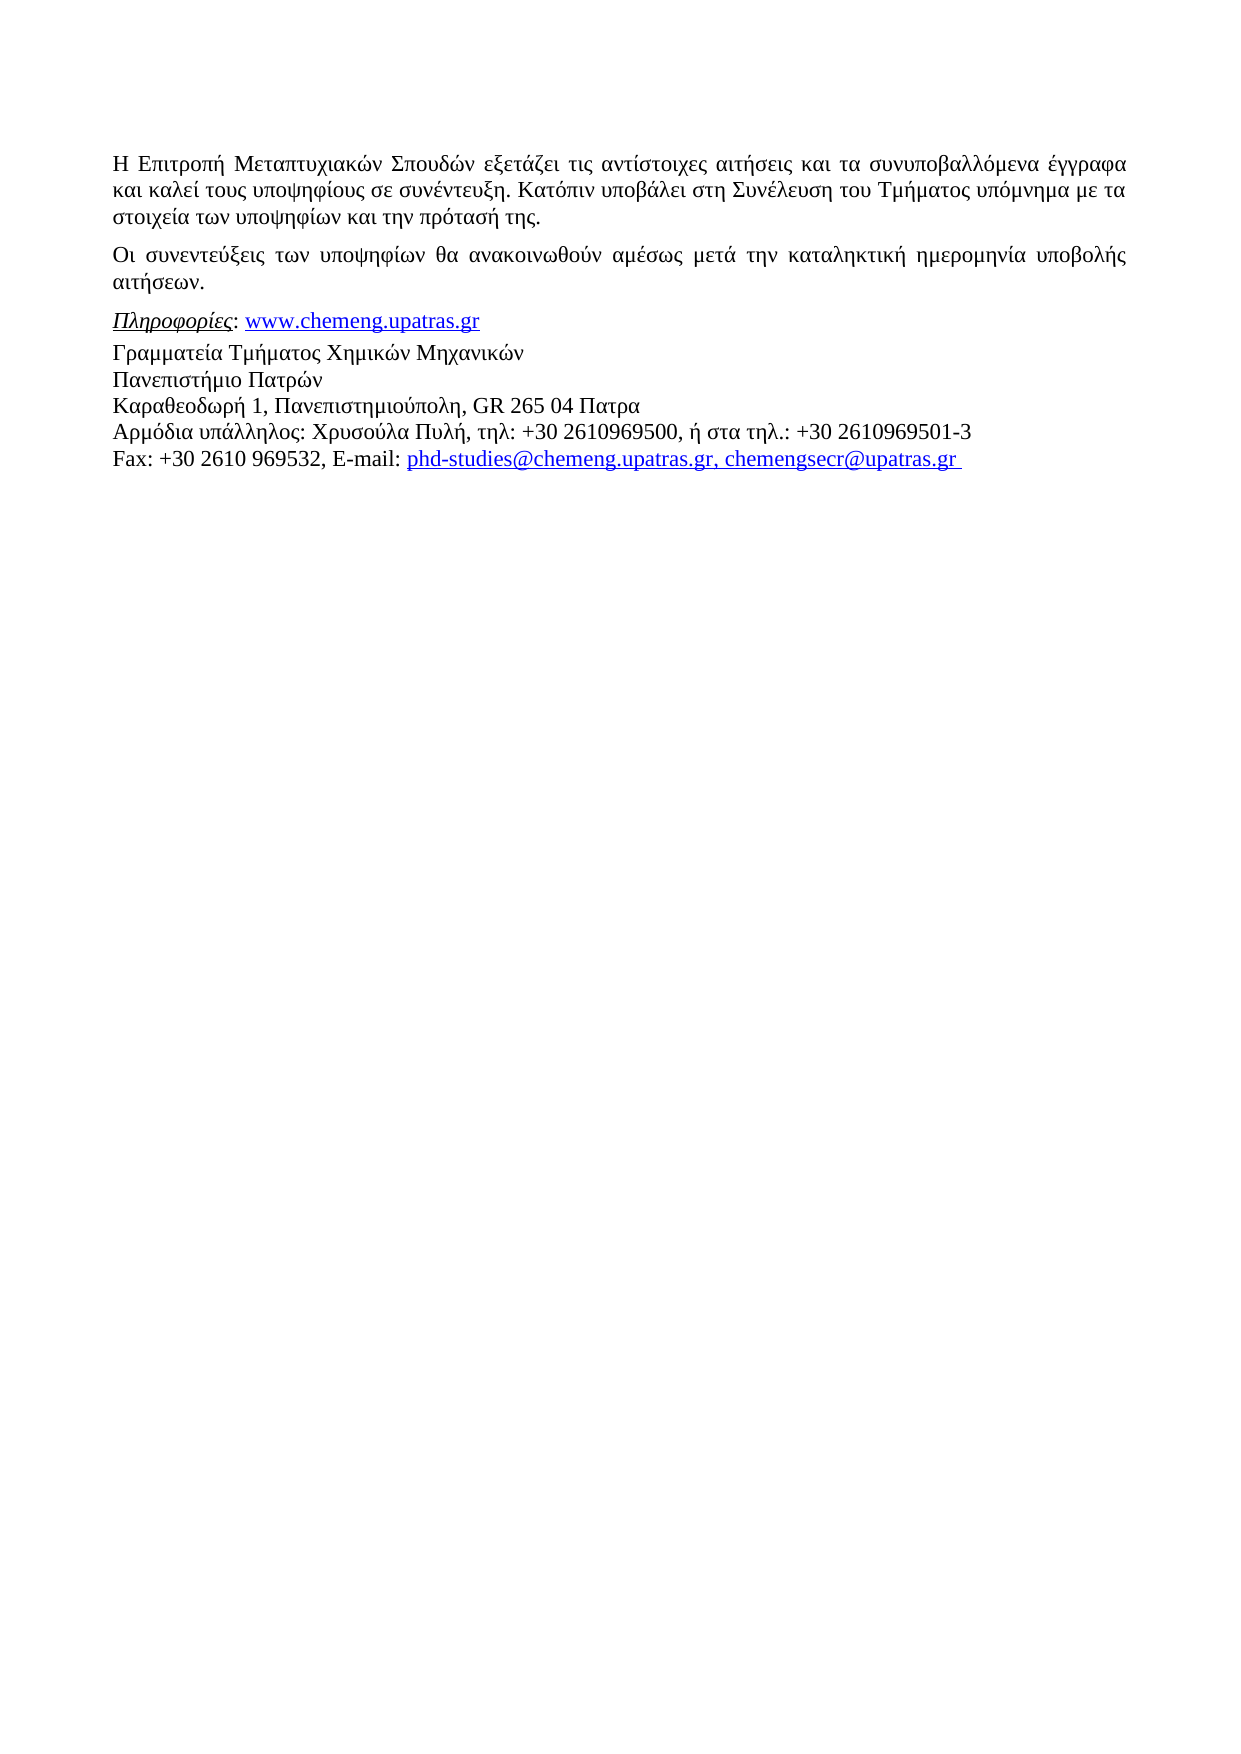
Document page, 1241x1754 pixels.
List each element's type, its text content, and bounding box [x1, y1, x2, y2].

text Γραμματεία Τμήματος Χημικών Μηχανικών [112, 339, 1128, 366]
text Καραθεοδωρή 1, Πανεπιστημιούπολη, GR 265 04 Πατρα [112, 392, 1128, 418]
text Πληροφορίες: www.chemeng.upatras.gr [112, 307, 1128, 333]
text Fax: +30 2610 969532, E-mail: phd-studies@chemeng.upatras.gr, chemengsecr@upatras.gr [112, 445, 1128, 471]
text Οι συνεντεύξεις των υποψηφίων θα ανακοινωθούν αμέσως μετά την καταληκτική ημερομηνία υποβολής αιτήσεων. [112, 242, 1128, 294]
text Η Επιτροπή Μεταπτυχιακών Σπουδών εξετάζει τις αντίστοιχες αιτήσεις και τα συνυποβαλλόμενα έγγραφα και καλεί τους υποψηφίους σε συνέντευξη. Κατόπιν υποβάλει στη Συνέλευση του Τμήματος υπόμνημα με τα στοιχεία των υποψηφίων και την πρότασή της. [112, 150, 1128, 229]
text Πανεπιστήμιο Πατρών [112, 366, 1128, 392]
text Αρμόδια υπάλληλος: Χρυσούλα Πυλή, τηλ: +30 2610969500, ή στα τηλ.: +30 2610969501-3 [112, 418, 1128, 445]
